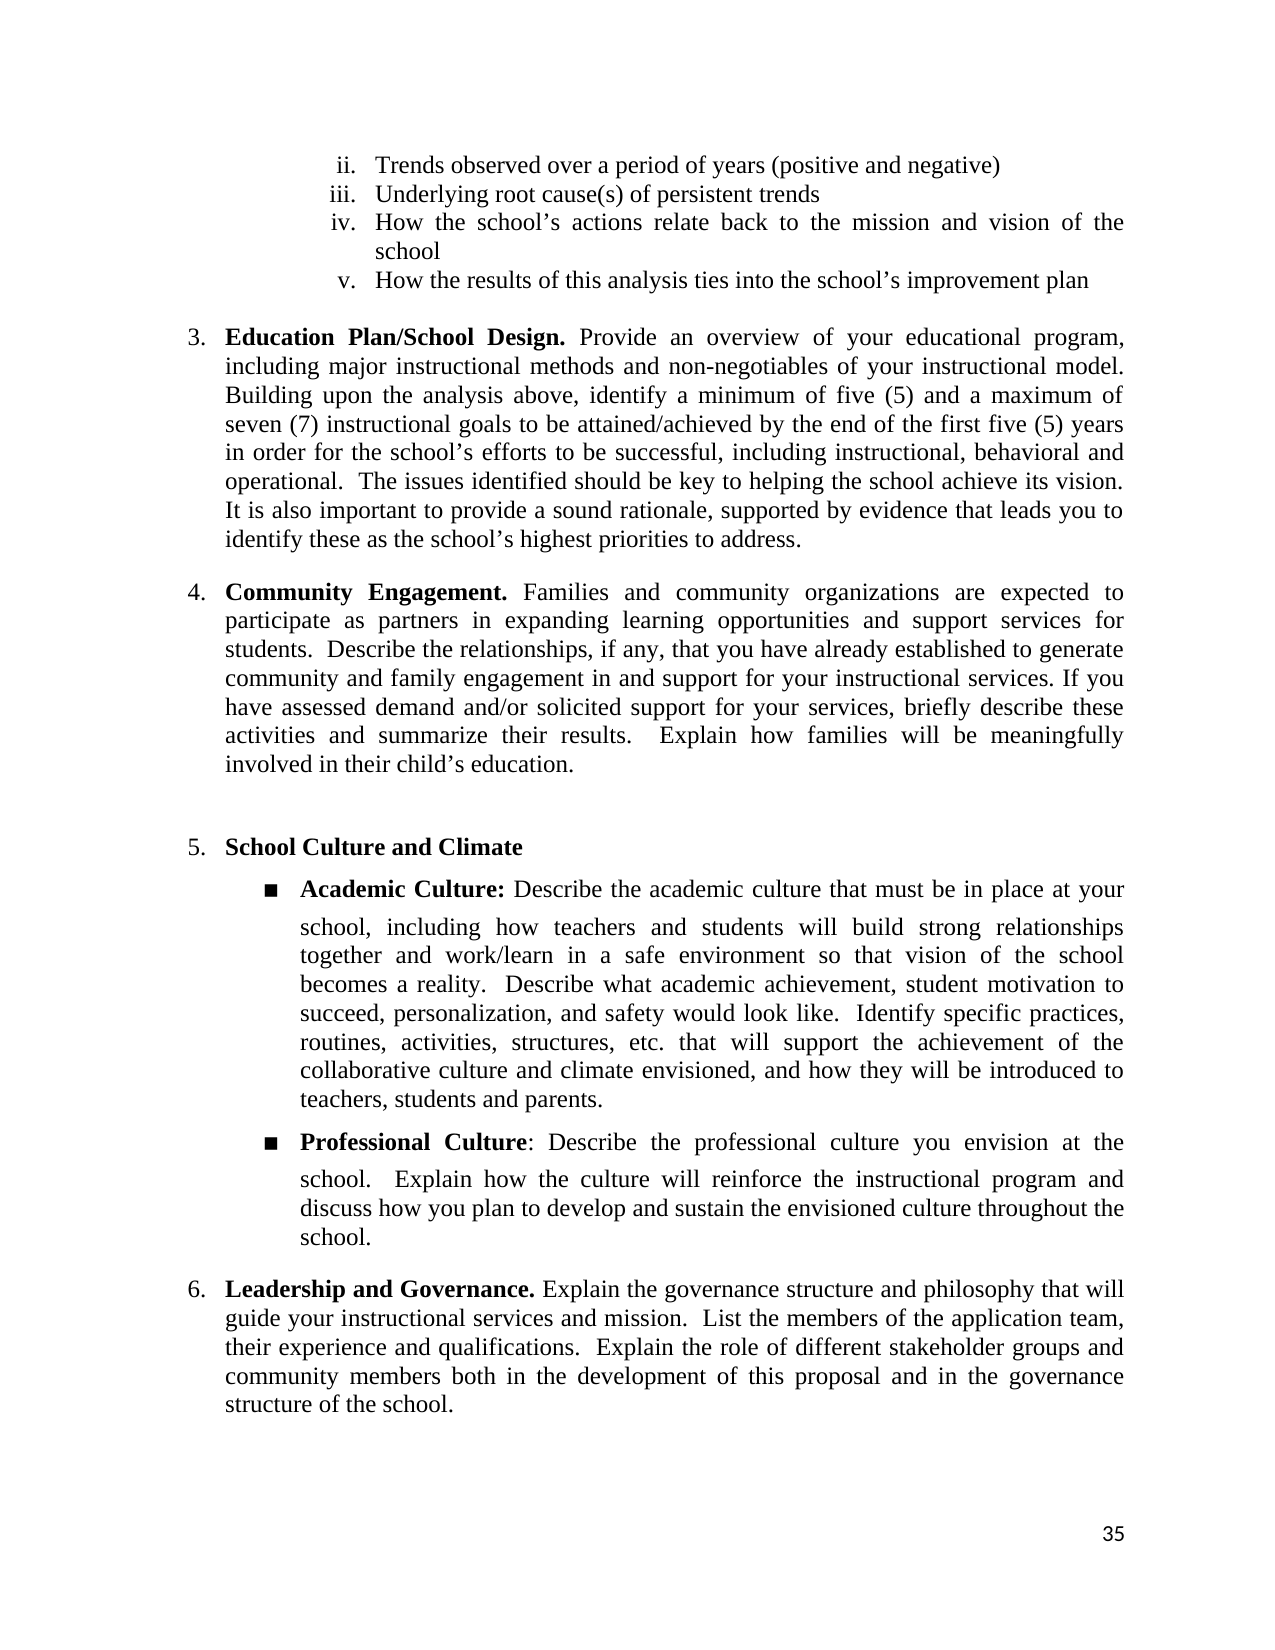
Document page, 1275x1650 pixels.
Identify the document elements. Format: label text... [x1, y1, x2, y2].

list Leadership and Governance. Explain the governance structure and philosophy that will guide your instructional services and mission. List the members of the application team, their experience and qualifications. Explain the role of different stakeholder groups and community members both in the development of this proposal and in the governance structure of the school. [187, 1274, 1125, 1418]
list Education Plan/School Design. Provide an overview of your educational program, including major instructional methods and non-negotiables of your instructional model. Building upon the analysis above, identify a minimum of five (5) and a maximum of seven (7) instructional goals to be attained/achieved by the end of the first five (5) years in order for the school’s efforts to be successful, including instructional, behavioral and operational. The issues identified should be key to helping the school achieve its vision. It is also important to provide a sound rationale, supported by evidence that leads you to identify these as the school’s highest priorities to address. [187, 322, 1125, 552]
list Underlying root cause(s) of persistent trends [356, 179, 1125, 207]
list Academic Culture: Describe the academic culture that must be in place at your school, including how teachers and students will build strong relationships together and work/learn in a safe environment so that vision of the school becomes a reality. Describe what academic achievement, student motivation to succeed, personalization, and safety would look like. Identify specific practices, routines, activities, structures, etc. that will support the achievement of the collaborative culture and climate envisioned, and how they will be introduced to teachers, students and parents. [262, 860, 1125, 1113]
list Community Engagement. Families and community organizations are expected to participate as partners in expanding learning opportunities and support services for students. Describe the relationships, if any, that you have already established to generate community and family engagement in and support for your instructional services. If you have assessed demand and/or solicited support for your services, briefly describe these activities and summarize their results. Explain how families will be meaningfully involved in their child’s education. [187, 577, 1125, 778]
list Trends observed over a period of years (positive and negative) [356, 150, 1125, 179]
list School Culture and Climate [187, 832, 1125, 860]
list Professional Culture: Describe the professional culture you envision at the school. Explain how the culture will reinforce the instructional program and discuss how you plan to develop and sustain the envisioned culture throughout the school. [262, 1113, 1125, 1250]
list How the results of this analysis ties into the school’s improvement plan [356, 265, 1125, 294]
list How the school’s actions relate back to the mission and vision of the school [356, 207, 1125, 265]
